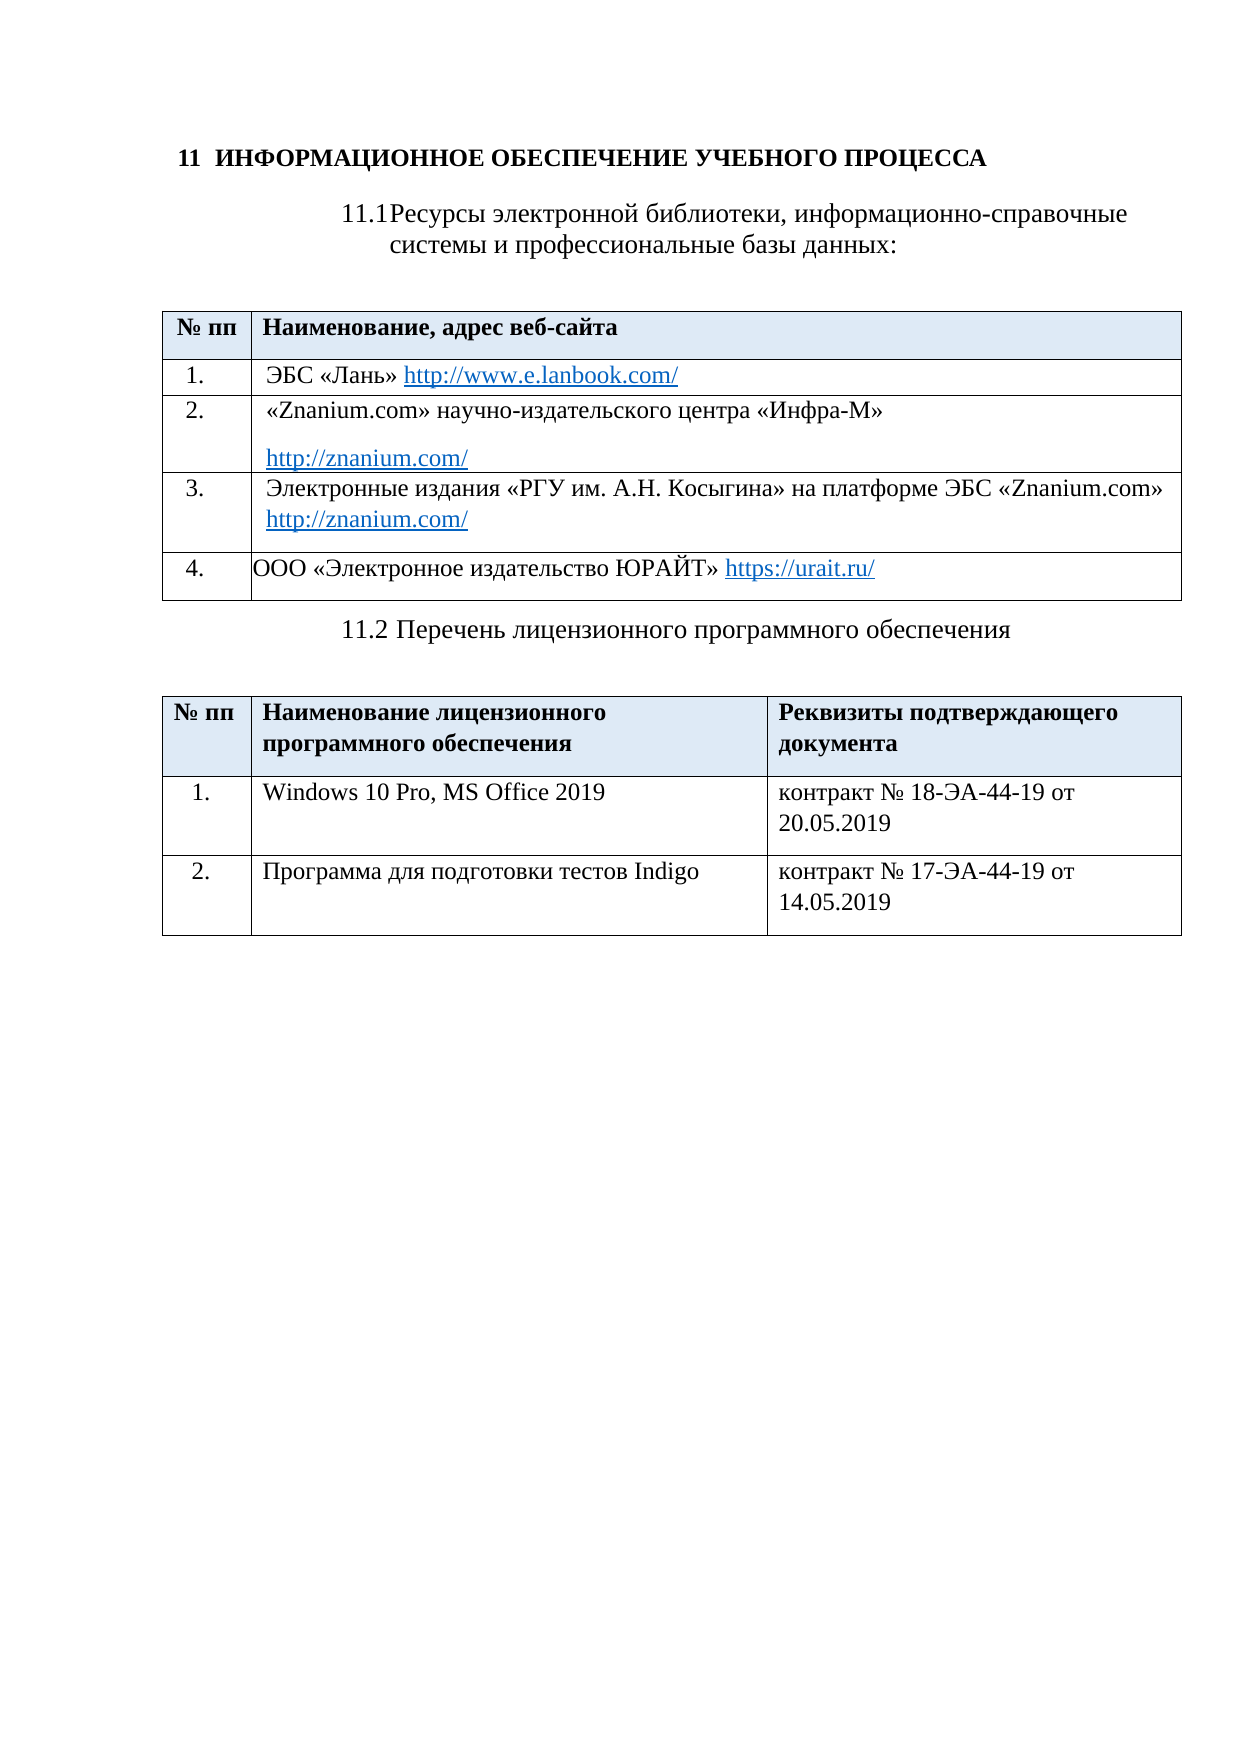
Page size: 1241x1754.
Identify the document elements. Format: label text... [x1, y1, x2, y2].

table_cell [163, 473, 251, 552]
table_cell ООО «Электронное издательство ЮРАЙТ» https://urait.ru/ [252, 553, 1181, 600]
subtitle Перечень лицензионного программного обеспечения [341, 614, 1181, 645]
table_cell [163, 777, 251, 855]
table_cell «Znanium.com» научно-издательского центра «Инфра-М» http://znanium.com/ [252, 396, 1181, 472]
table_cell контракт № 17-ЭА-44-19 от 14.05.2019 [768, 856, 1181, 935]
subtitle ИНФОРМАЦИОННОЕ ОБЕСПЕЧЕНИЕ УЧЕБНОГО ПРОЦЕССА [177, 143, 1181, 172]
table_header Реквизиты подтверждающего документа [768, 697, 1181, 776]
table_cell ЭБС «Лань» http://www.e.lanbook.com/ [252, 360, 1181, 394]
table_cell контракт № 18-ЭА-44-19 от 20.05.2019 [768, 777, 1181, 855]
table_header № пп [163, 697, 251, 776]
table_header Наименование, адрес веб-сайта [252, 312, 1181, 359]
table_cell [163, 360, 251, 394]
table_header № пп [163, 312, 251, 359]
table_cell Windows 10 Pro, MS Office 2019 [252, 777, 767, 855]
subtitle Ресурсы электронной библиотеки, информационно-справочные системы и профессиональные базы данных: [341, 197, 1181, 259]
table_cell [163, 553, 251, 600]
table_cell [163, 856, 251, 935]
table_header Наименование лицензионного программного обеспечения [252, 697, 767, 776]
table_cell Программа для подготовки тестов Indigo [252, 856, 767, 935]
table_cell [163, 396, 251, 472]
table_cell Электронные издания «РГУ им. А.Н. Косыгина» на платформе ЭБС «Znanium.com» http://znanium.com/ [252, 473, 1181, 552]
